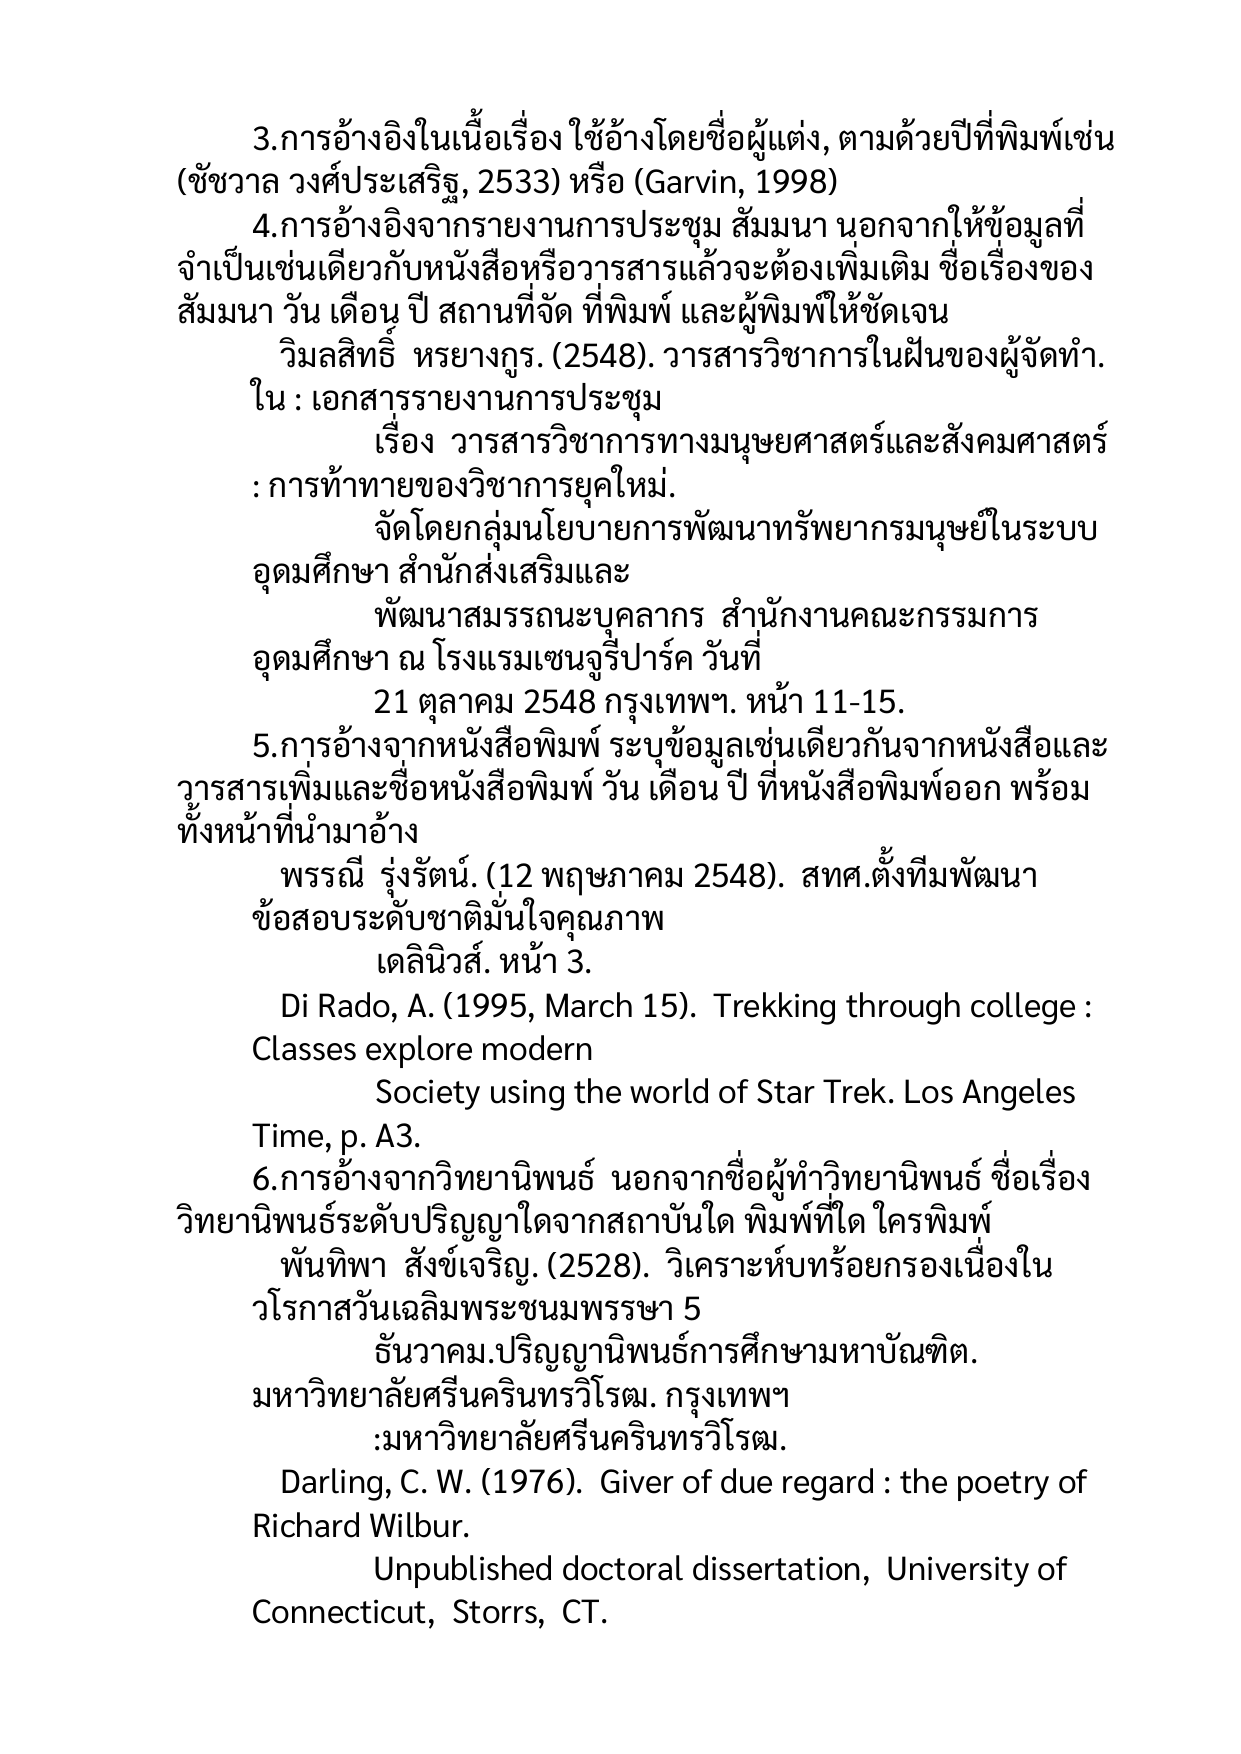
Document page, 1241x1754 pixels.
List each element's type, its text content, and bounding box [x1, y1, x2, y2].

text :มหาวิทยาลัยศรีนครินทรวิโรฒ. [252, 1415, 1122, 1458]
text เดลินิวส์. หน้า 3. [252, 938, 1122, 981]
text พันทิพา สังข์เจริญ. (2528). วิเคราะห์บทร้อยกรองเนื่องในวโรกาสวันเฉลิมพระชนมพรรษา 5 [252, 1241, 1122, 1328]
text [252, 1545, 1122, 1631]
text วิมลสิทธิ์ หรยางกูร. (2548). วารสารวิชาการในฝันของผู้จัดทำ. ใน : เอกสารรายงานการประชุม [252, 331, 1122, 418]
text 21 ตุลาคม 2548 กรุงเทพฯ. หน้า 11-15. [252, 678, 1122, 721]
text Di Rado, A. (1995, March 15). Trekking through college : Classes explore modern [252, 981, 1122, 1068]
text พรรณี รุ่งรัตน์. (12 พฤษภาคม 2548). สทศ.ตั้งทีมพัฒนาข้อสอบระดับชาติมั่นใจคุณภาพ [252, 851, 1122, 938]
list การอ้างอิงจากรายงานการประชุม สัมมนา นอกจากให้ข้อมูลที่จำเป็นเช่นเดียวกับหนังสือหรือวารสารแล้วจะต้องเพิ่มเติม ชื่อเรื่องของสัมมนา วัน เดือน ปี สถานที่จัด ที่พิมพ์ และผู้พิมพ์ให้ชัดเจน [177, 201, 1122, 331]
text จัดโดยกลุ่มนโยบายการพัฒนาทรัพยากรมนุษย์ในระบบอุดมศึกษา สำนักส่งเสริมและ [252, 505, 1122, 591]
text พัฒนาสมรรถนะบุคลากร สำนักงานคณะกรรมการอุดมศึกษา ณ โรงแรมเซนจูรีปาร์ค วันที่ [252, 591, 1137, 678]
list การอ้างจากวิทยานิพนธ์ นอกจากชื่อผู้ทำวิทยานิพนธ์ ชื่อเรื่อง วิทยานิพนธ์ระดับปริญญาใดจากสถาบันใด พิมพ์ที่ใด ใครพิมพ์ [177, 1155, 1122, 1241]
list การอ้างจากหนังสือพิมพ์ ระบุข้อมูลเช่นเดียวกันจากหนังสือและวารสารเพิ่มและชื่อหนังสือพิมพ์ วัน เดือน ปี ที่หนังสือพิมพ์ออก พร้อมทั้งหน้าที่นำมาอ้าง [177, 721, 1122, 851]
text เรื่อง วารสารวิชาการทางมนุษยศาสตร์และสังคมศาสตร์ : การท้าทายของวิชาการยุคใหม่. [252, 418, 1122, 505]
text Society using the world of Star Trek. Los Angeles Time, p. A3. [252, 1068, 1122, 1155]
text ธันวาคม.ปริญญานิพนธ์การศึกษามหาบัณฑิต. มหาวิทยาลัยศรีนครินทรวิโรฒ. กรุงเทพฯ [252, 1328, 1122, 1415]
list การอ้างอิงในเนื้อเรื่อง ใช้อ้างโดยชื่อผู้แต่ง, ตามด้วยปีที่พิมพ์เช่น (ชัชวาล วงศ์ประเสริฐ, 2533) หรือ (Garvin, 1998) [177, 115, 1122, 201]
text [252, 1458, 1122, 1545]
